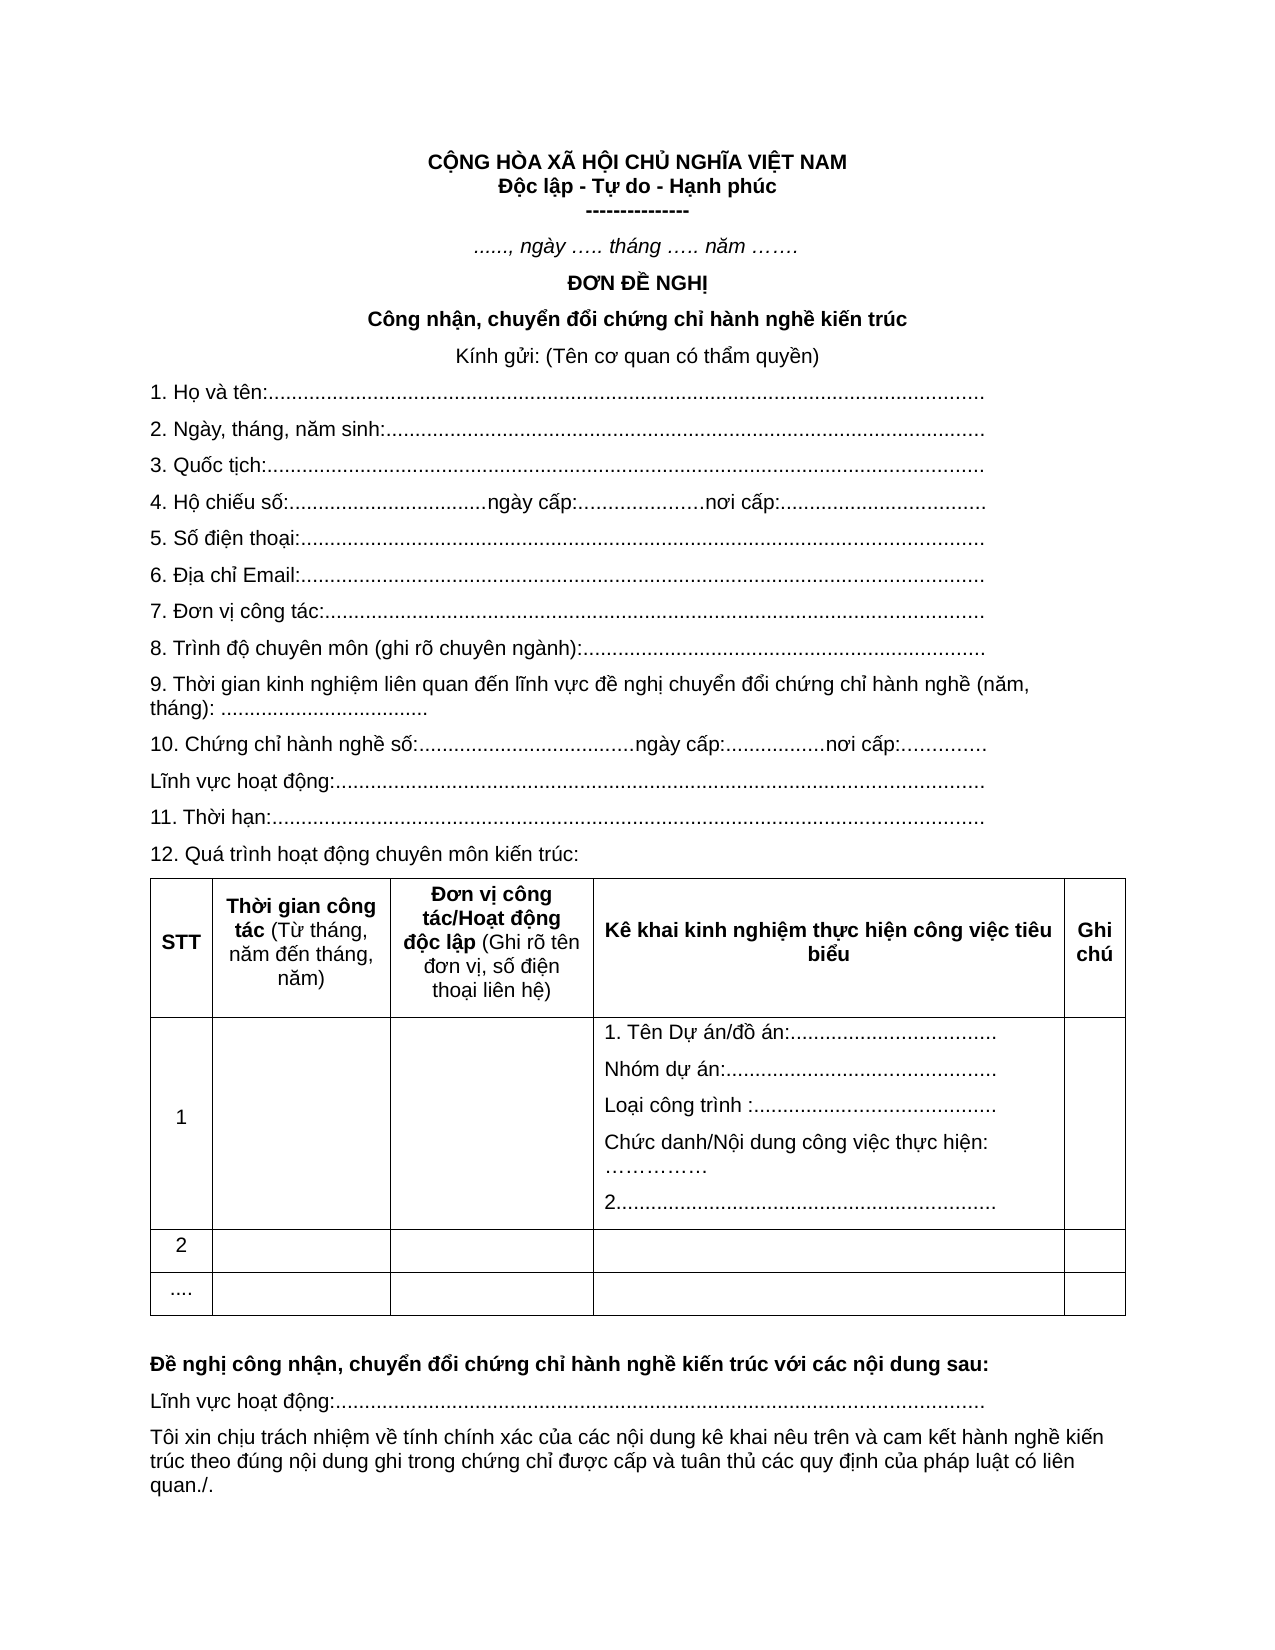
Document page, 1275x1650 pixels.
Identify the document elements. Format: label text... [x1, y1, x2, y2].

table_cell 1. Tên Dự án/đồ án: Nhóm dự án: Loại công trình : Chức danh/Nội dung công việc thực hiện: …………… 2 [594, 1018, 1064, 1229]
text Công nhận, chuyển đổi chứng chỉ hành nghề kiến trúc [150, 307, 1125, 331]
text 5. Số điện thoại: [150, 526, 1125, 550]
text CỘNG HÒA XÃ HỘI CHỦ NGHĨA VIỆT NAM Độc lập - Tự do - Hạnh phúc --------------- [150, 150, 1125, 222]
text Đề nghị công nhận, chuyển đổi chứng chỉ hành nghề kiến trúc với các nội dung sau: [150, 1352, 1125, 1376]
text 8. Trình độ chuyên môn (ghi rõ chuyên ngành): [150, 635, 1125, 659]
table_cell [391, 1018, 593, 1229]
table_cell [213, 1018, 390, 1229]
table_cell 2 [151, 1230, 212, 1272]
text 7. Đơn vị công tác: [150, 599, 1125, 623]
table_cell [594, 1230, 1064, 1272]
table_header Ghi chú [1065, 879, 1125, 1017]
text Lĩnh vực hoạt động: [150, 769, 1125, 793]
text ĐƠN ĐỀ NGHỊ [150, 271, 1125, 295]
text 12. Quá trình hoạt động chuyên môn kiến trúc: [150, 842, 1125, 866]
table_cell [213, 1230, 390, 1272]
text 6. Địa chỉ Email: [150, 562, 1125, 586]
table_header STT [151, 879, 212, 1017]
table_cell [1065, 1273, 1125, 1315]
text Lĩnh vực hoạt động: [150, 1388, 1125, 1412]
text Kính gửi: (Tên cơ quan có thẩm quyền) [150, 344, 1125, 368]
table_cell .... [151, 1273, 212, 1315]
table_cell [391, 1273, 593, 1315]
text ......, ngày ….. tháng ….. năm ……. [150, 234, 1125, 258]
text 2. Ngày, tháng, năm sinh: [150, 417, 1125, 441]
table_header Đơn vị công tác/Hoạt động độc lập (Ghi rõ tên đơn vị, số điện thoại liên hệ) [391, 879, 593, 1017]
text Tôi xin chịu trách nhiệm về tính chính xác của các nội dung kê khai nêu trên và cam kết hành nghề kiến trúc theo đúng nội dung ghi trong chứng chỉ được cấp và tuân thủ các quy định của pháp luật có liên quan./. [150, 1425, 1125, 1497]
text 11. Thời hạn: [150, 805, 1125, 829]
table_cell [391, 1230, 593, 1272]
table_header Kê khai kinh nghiệm thực hiện công việc tiêu biểu [594, 879, 1064, 1017]
table_cell 1 [151, 1018, 212, 1229]
table_cell [594, 1273, 1064, 1315]
text 1. Họ và tên: [150, 380, 1125, 404]
text 9. Thời gian kinh nghiệm liên quan đến lĩnh vực đề nghị chuyển đổi chứng chỉ hành nghề (năm, tháng): .................................... [150, 672, 1125, 720]
text 10. Chứng chỉ hành nghề số: ngày cấp: nơi cấp: [150, 732, 1125, 756]
table_header Thời gian công tác (Từ tháng, năm đến tháng, năm) [213, 879, 390, 1017]
table_cell [213, 1273, 390, 1315]
text 3. Quốc tịch: [150, 453, 1125, 477]
table_cell [1065, 1230, 1125, 1272]
text 4. Hộ chiếu số: ngày cấp: nơi cấp: [150, 489, 1125, 513]
table_cell [1065, 1018, 1125, 1229]
